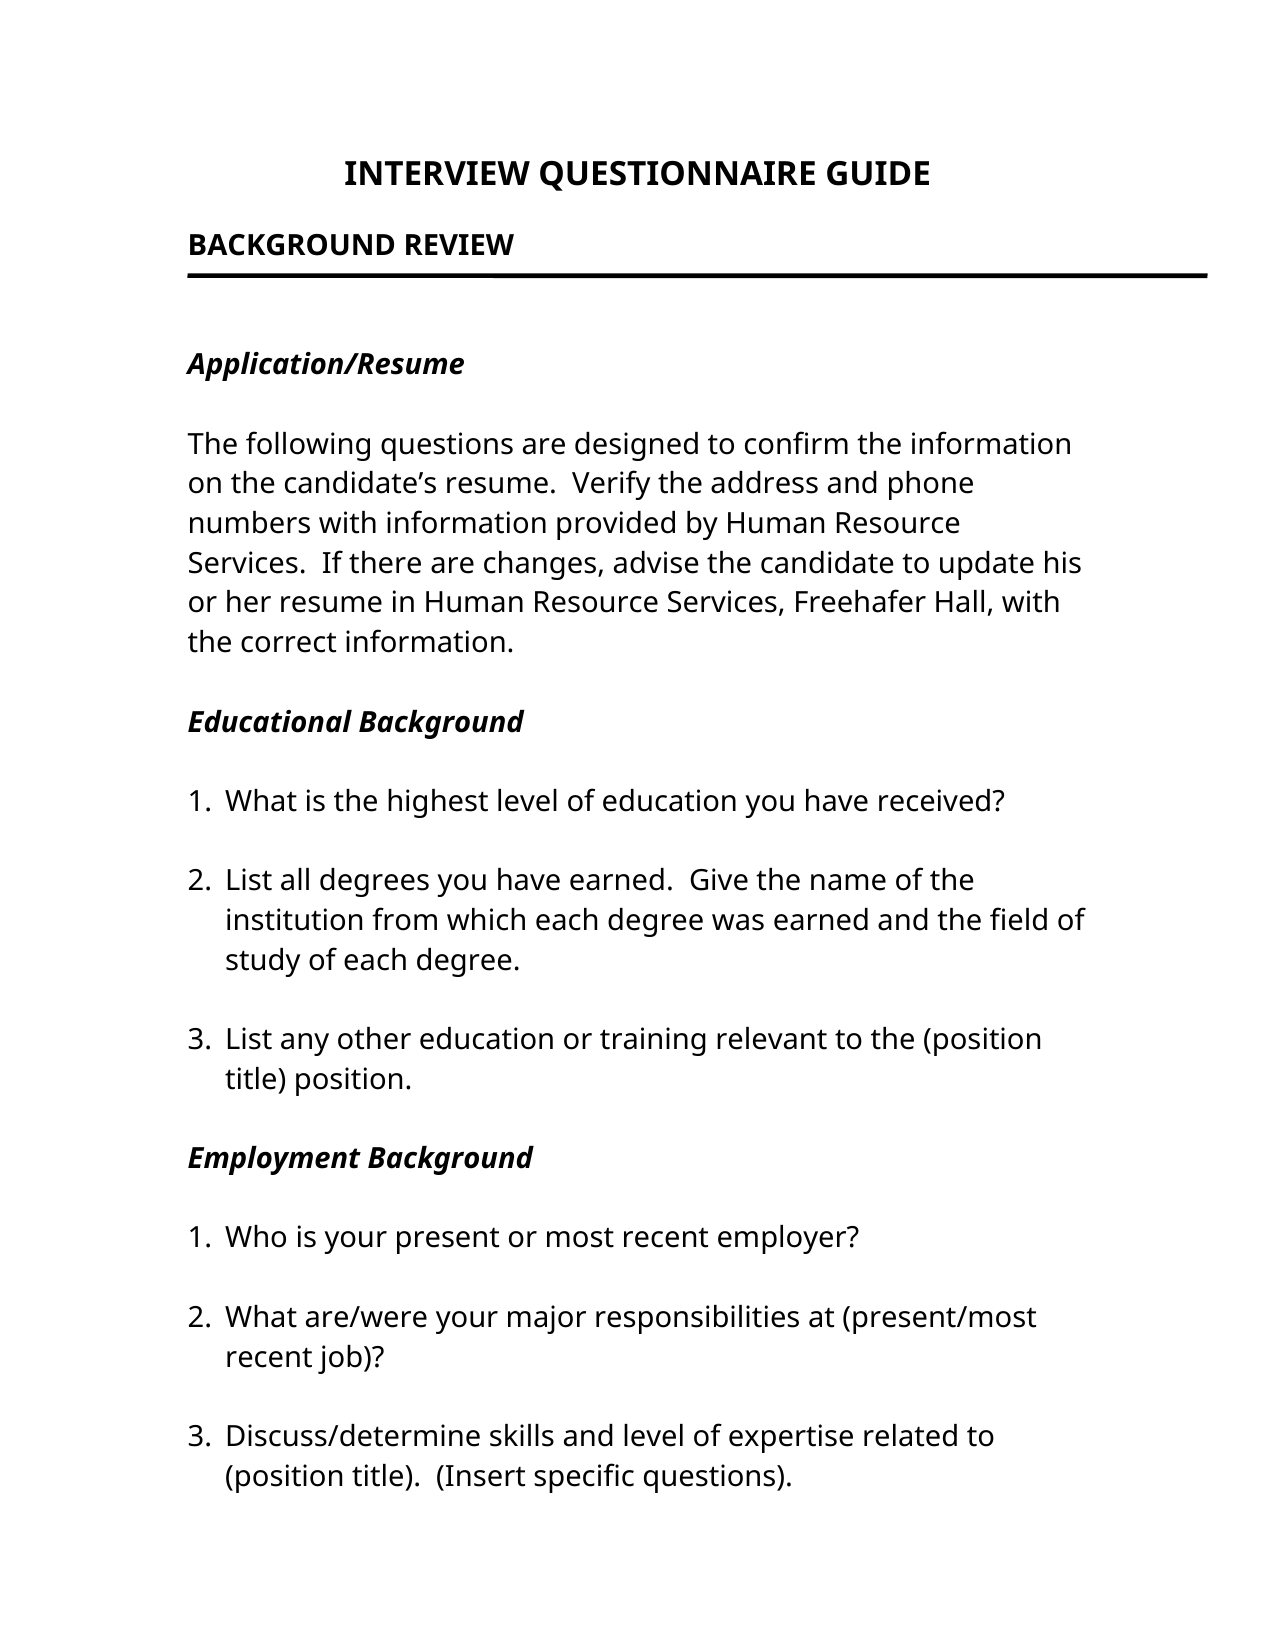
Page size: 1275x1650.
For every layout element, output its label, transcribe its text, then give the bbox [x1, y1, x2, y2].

subtitle BACKGROUND REVIEW [187, 224, 1087, 264]
list What are/were your major responsibilities at (present/most recent job)? [187, 1296, 1087, 1376]
text The following questions are designed to confirm the information on the candidate’s resume. Verify the address and phone numbers with information provided by Human Resource Services. If there are changes, advise the candidate to update his or her resume in Human Resource Services, Freehafer Hall, with the correct information. [187, 423, 1087, 661]
list List any other education or training relevant to the (position title) position. [187, 1018, 1087, 1098]
list Discuss/determine skills and level of expertise related to (position title). (Insert specific questions). [187, 1415, 1087, 1494]
text INTERVIEW QUESTIONNAIRE GUIDE [187, 150, 1087, 195]
subtitle Employment Background [187, 1137, 1087, 1177]
list What is the highest level of education you have received? [187, 780, 1087, 820]
subtitle Application/Resume [187, 344, 1087, 383]
list Who is your present or most recent employer? [187, 1217, 1087, 1256]
subtitle Educational Background [187, 701, 1087, 741]
list List all degrees you have earned. Give the name of the institution from which each degree was earned and the field of study of each degree. [187, 859, 1087, 979]
